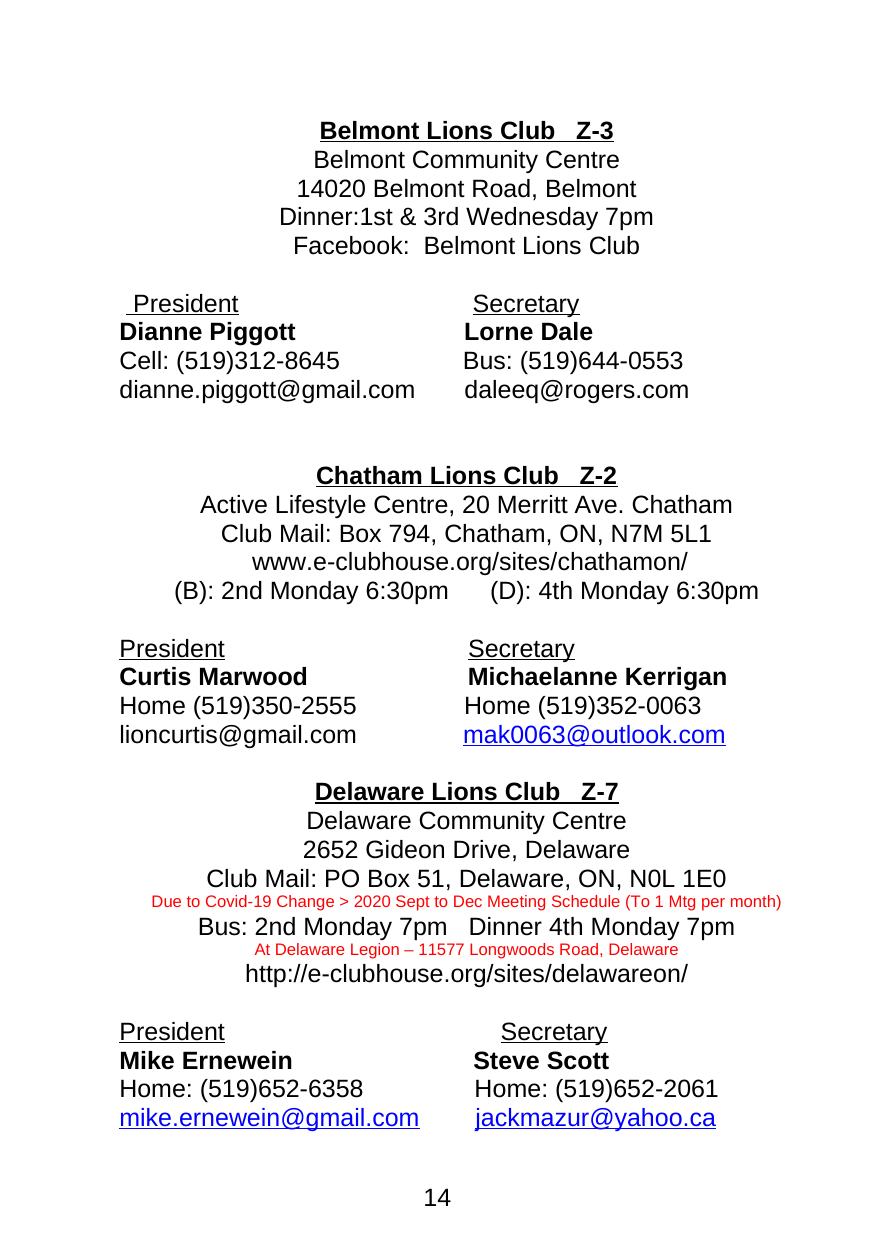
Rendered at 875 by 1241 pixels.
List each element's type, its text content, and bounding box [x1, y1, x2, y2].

text mike.ernewein@gmail.com jackmazur@yahoo.ca [119, 1103, 814, 1132]
text lioncurtis@gmail.com mak0063@outlook.com [119, 720, 814, 748]
text Dinner:1st & 3rd Wednesday 7pm [119, 202, 814, 231]
text (B): 2nd Monday 6:30pm (D): 4th Monday 6:30pm [119, 576, 814, 605]
text Home: (519)652-6358 Home: (519)652-2061 [119, 1074, 814, 1103]
text http://e-clubhouse.org/sites/delawareon/ [119, 959, 814, 988]
text Mike Ernewein Steve Scott [119, 1046, 814, 1074]
text dianne.piggott@gmail.com daleeq@rogers.com [119, 375, 814, 432]
text Due to Covid-19 Change > 2020 Sept to Dec Meeting Schedule (To 1 Mtg per month) [119, 892, 814, 911]
text 2652 Gideon Drive, Delaware [119, 835, 814, 863]
text President Secretary [119, 1017, 814, 1046]
text Bus: 2nd Monday 7pm Dinner 4th Monday 7pm [119, 911, 814, 940]
text Active Lifestyle Centre, 20 Merritt Ave. Chatham [119, 490, 814, 518]
text Belmont Lions Club Z-3 [119, 116, 814, 145]
text At Delaware Legion – 11577 Longwoods Road, Delaware [119, 940, 814, 959]
text 14020 Belmont Road, Belmont [119, 173, 814, 202]
text Dianne Piggott Lorne Dale [119, 317, 814, 346]
text Chatham Lions Club Z-2 [119, 461, 814, 490]
text Curtis Marwood Michaelanne Kerrigan [119, 662, 814, 691]
text Club Mail: PO Box 51, Delaware, ON, N0L 1E0 [119, 863, 814, 892]
text President Secretary [119, 288, 814, 317]
text President Secretary [119, 633, 814, 662]
text Facebook: Belmont Lions Club [119, 231, 814, 260]
text Delaware Lions Club Z-7 [119, 777, 814, 806]
text Home (519)350-2555 Home (519)352-0063 [119, 691, 814, 720]
text Belmont Community Centre [119, 145, 814, 173]
text Club Mail: Box 794, Chatham, ON, N7M 5L1 [119, 518, 814, 547]
text Cell: (519)312-8645 Bus: (519)644-0553 [119, 346, 814, 375]
text Delaware Community Centre [119, 806, 814, 835]
text www.e-clubhouse.org/sites/chathamon/ [119, 547, 814, 576]
